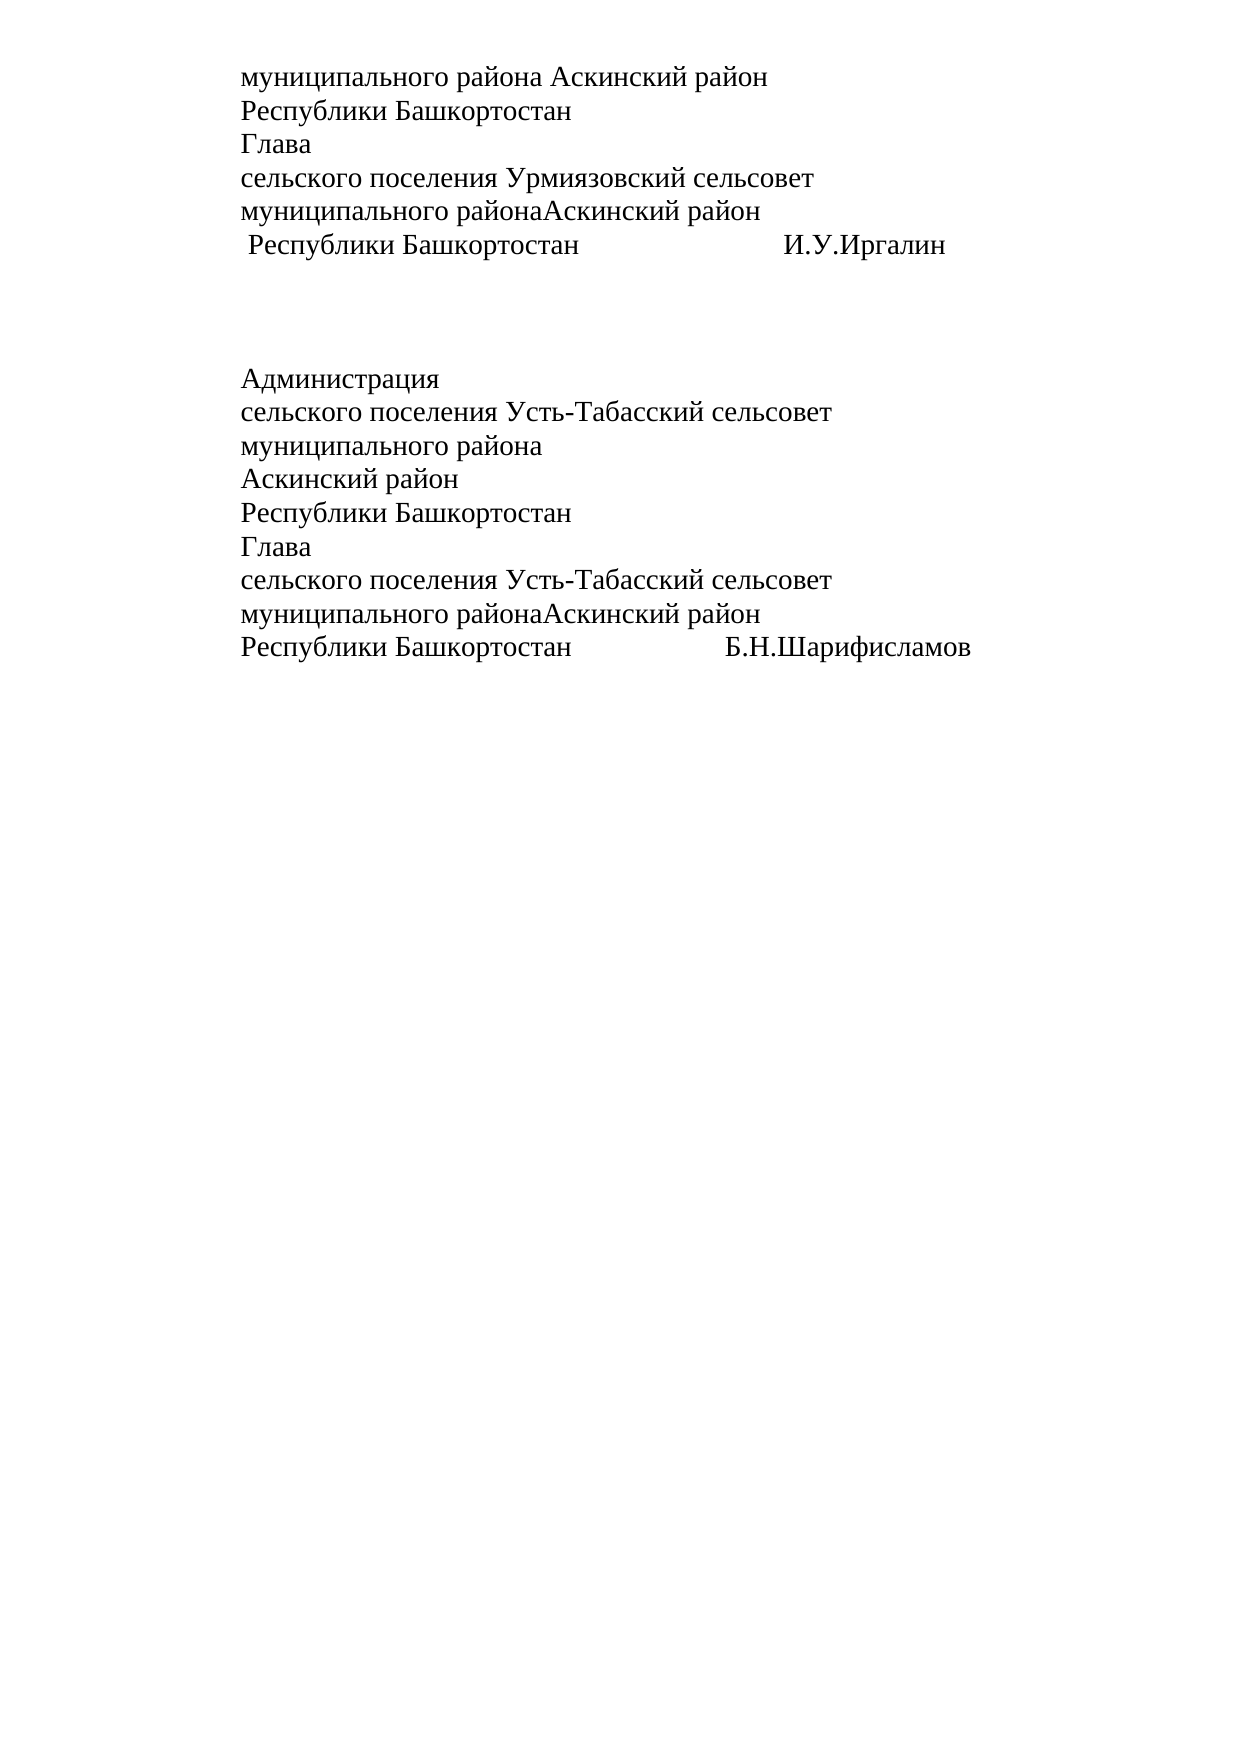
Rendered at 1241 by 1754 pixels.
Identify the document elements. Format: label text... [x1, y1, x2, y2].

text Глава [165, 126, 1152, 160]
text Республики Башкортостан [165, 495, 1152, 529]
text Республики Башкортостан Б.Н.Шарифисламов [165, 629, 1152, 663]
text Республики Башкортостан [165, 93, 1152, 126]
text Администрация [165, 361, 1152, 394]
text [165, 160, 1152, 193]
text муниципального района Аскинский район [165, 59, 1152, 93]
text Глава [165, 529, 1152, 562]
text сельского поселения Усть-Табасский сельсовет [165, 562, 1152, 596]
text муниципального района [165, 428, 1152, 462]
text сельского поселения Усть-Табасский сельсовет [165, 394, 1152, 428]
text Аскинский район [165, 462, 1152, 495]
text муниципального районаАскинский район [165, 193, 1152, 227]
text муниципального районаАскинский район [165, 596, 1152, 629]
text Республики Башкортостан И.У.Иргалин [165, 227, 1152, 260]
